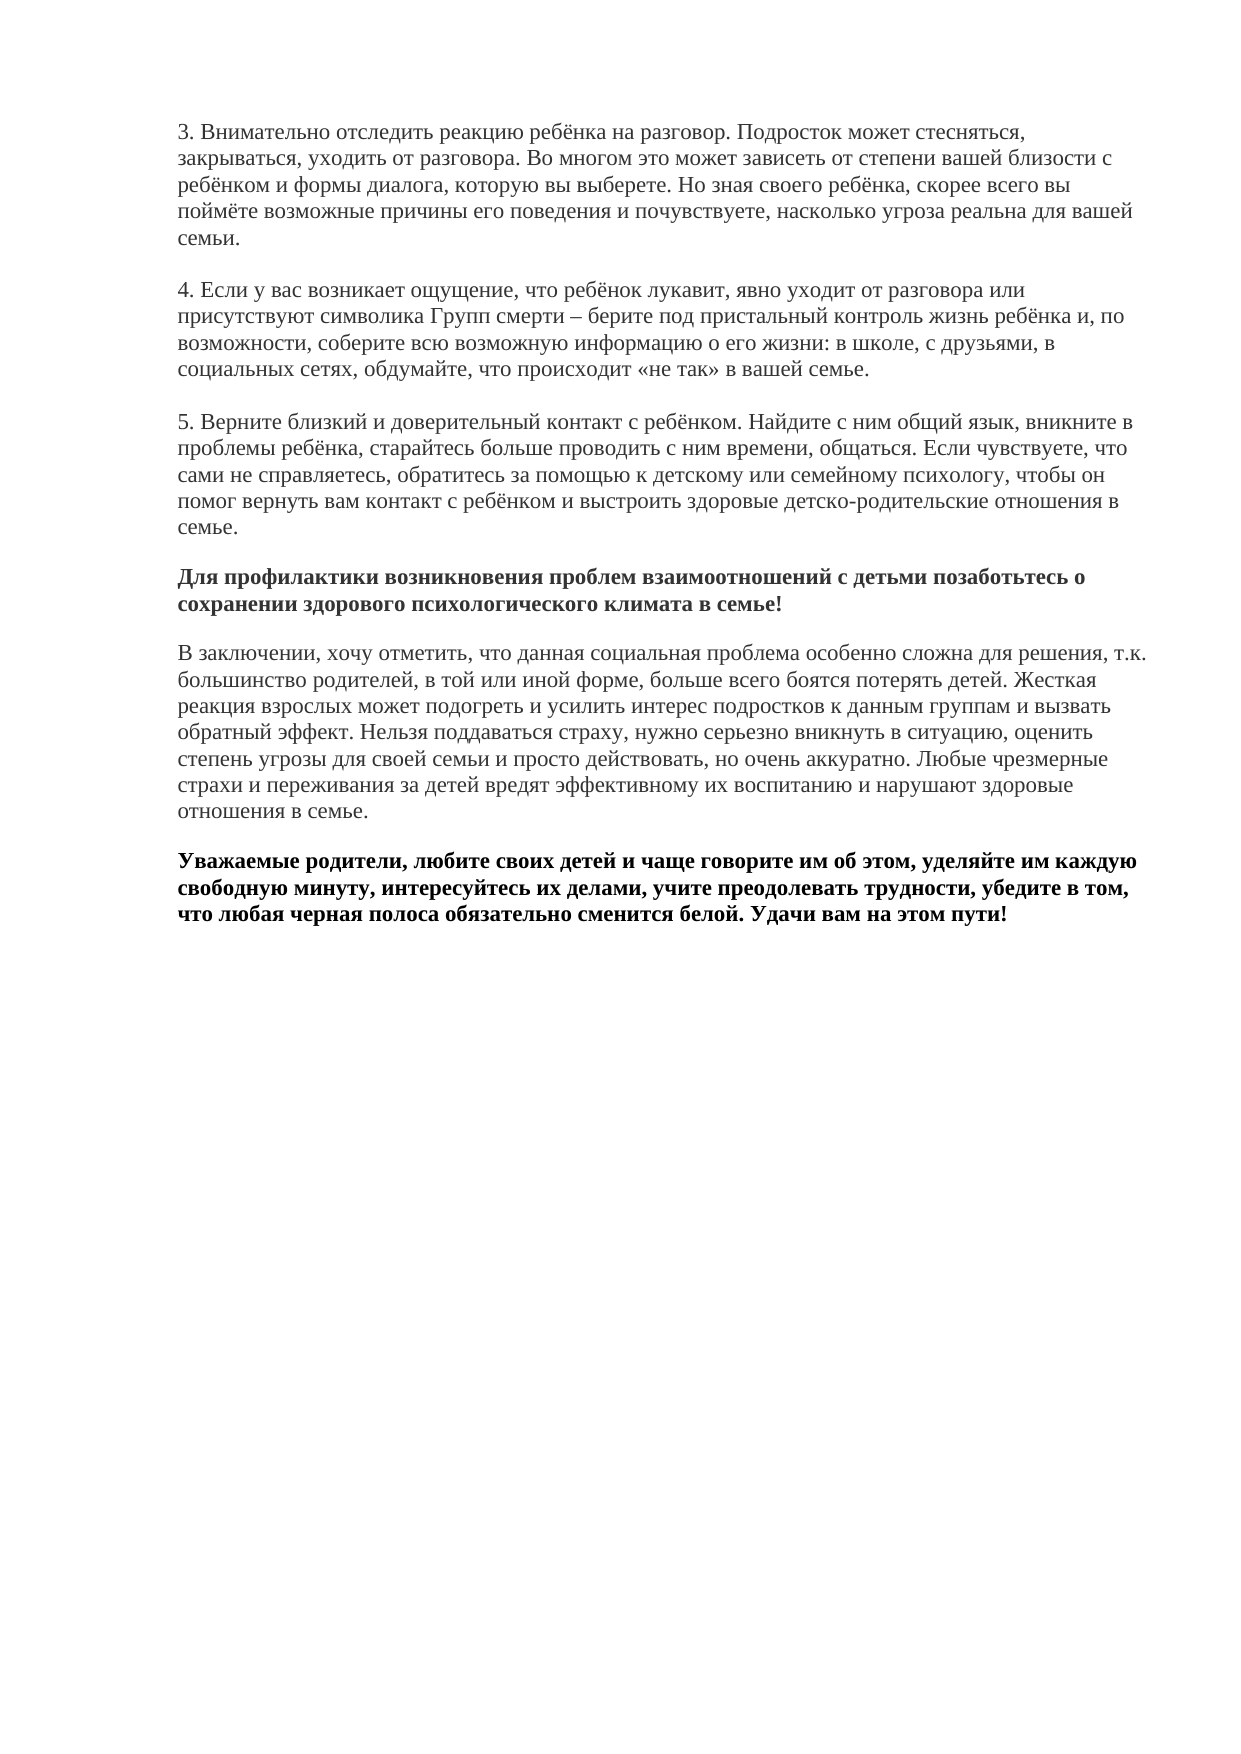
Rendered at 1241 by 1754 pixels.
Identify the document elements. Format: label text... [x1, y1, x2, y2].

text Уважаемые родители, любите своих детей и чаще говорите им об этом, уделяйте им каждую свободную минуту, интересуйтесь их делами, учите преодолевать трудности, убедите в том, что любая черная полоса обязательно сменится белой. Удачи вам на этом пути! [177, 847, 1152, 926]
text Для профилактики возникновения проблем взаимоотношений с детьми позаботьтесь о сохранении здорового психологического климата в семье! [177, 563, 1152, 616]
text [177, 118, 1152, 540]
text В заключении, хочу отметить, что данная социальная проблема особенно сложна для решения, т.к. большинство родителей, в той или иной форме, больше всего боятся потерять детей. Жесткая реакция взрослых может подогреть и усилить интерес подростков к данным группам и вызвать обратный эффект. Нельзя поддаваться страху, нужно серьезно вникнуть в ситуацию, оценить степень угрозы для своей семьи и просто действовать, но очень аккуратно. Любые чрезмерные страхи и переживания за детей вредят эффективному их воспитанию и нарушают здоровые отношения в семье. [177, 639, 1152, 824]
